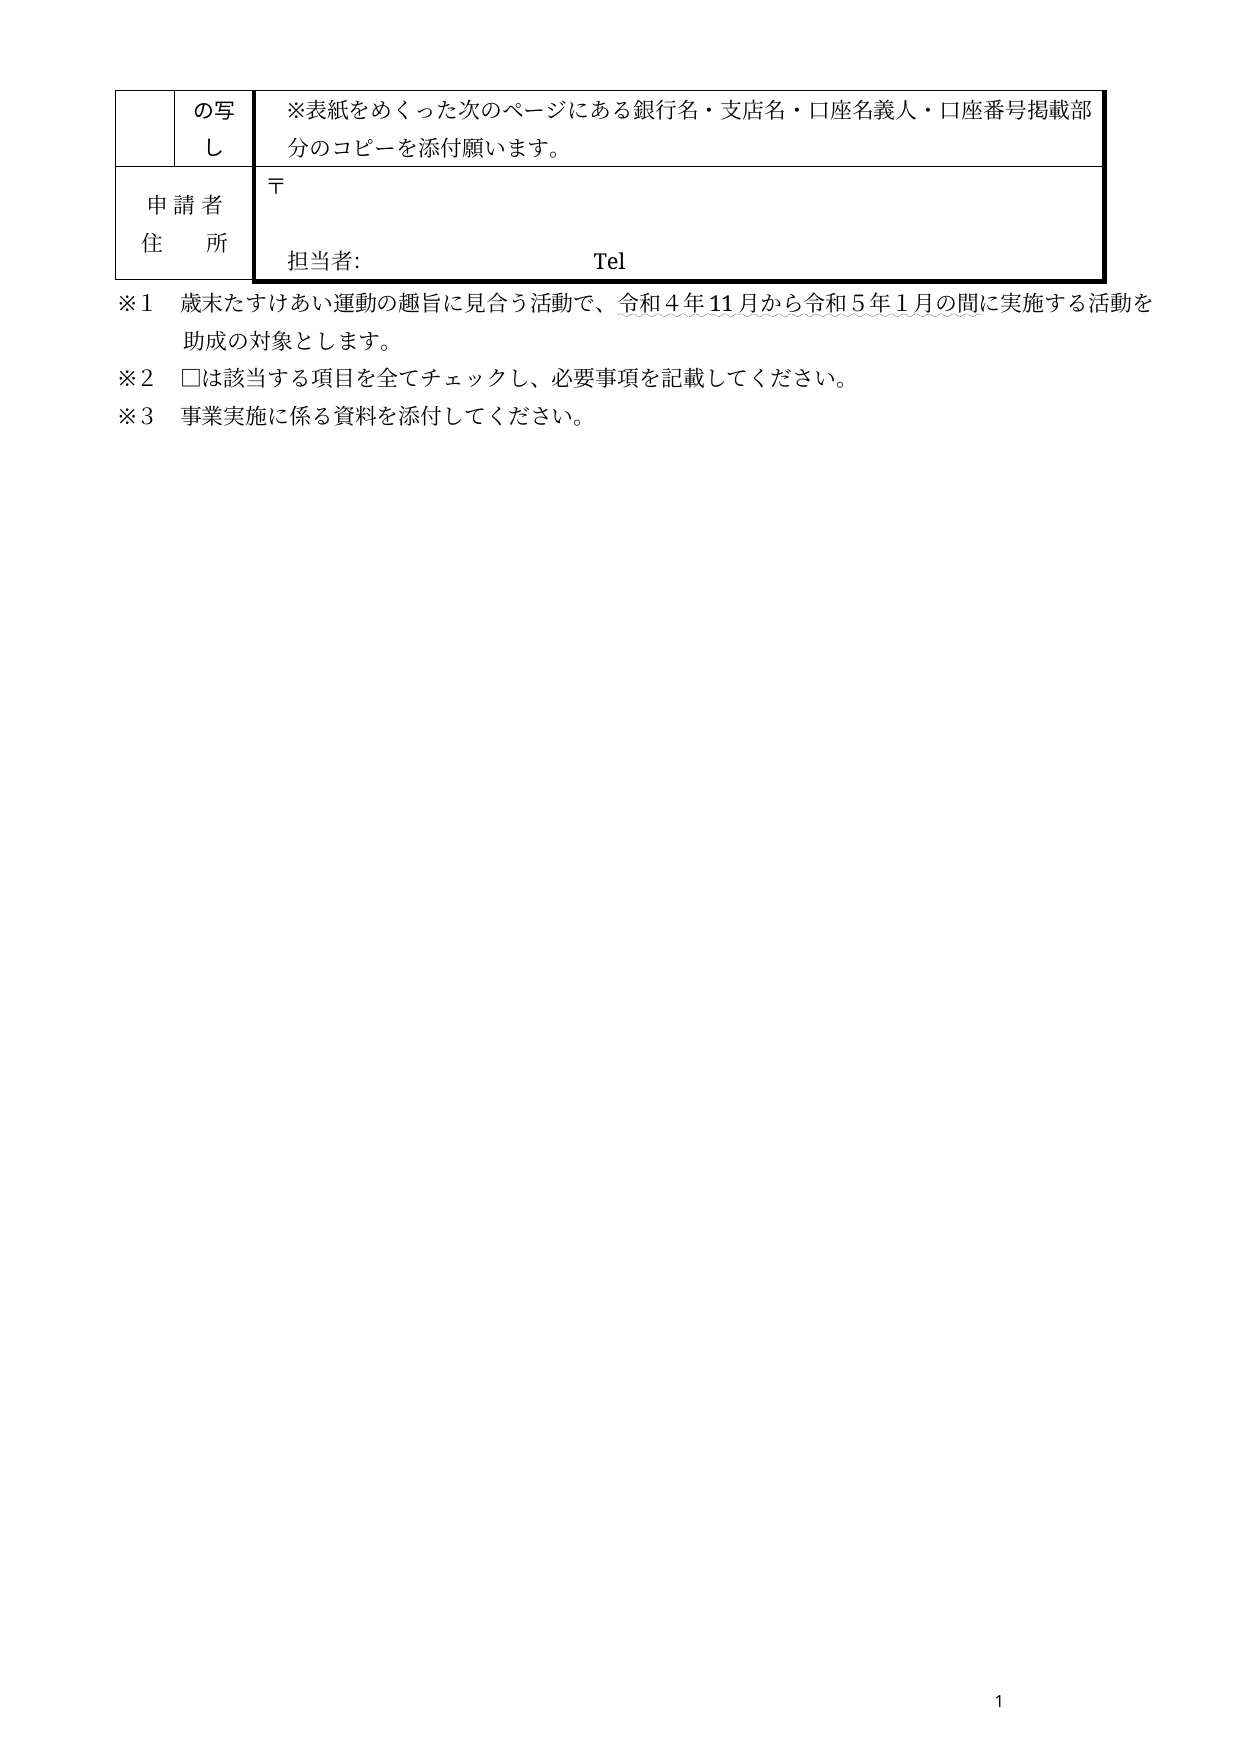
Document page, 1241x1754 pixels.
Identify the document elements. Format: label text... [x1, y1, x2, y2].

table_cell 〒 担当者： Tel [256, 167, 1102, 279]
text ※２ □は該当する項目を全てチェックし、必要事項を記載してください。 [118, 359, 1122, 396]
text ※１ 歳末たすけあい運動の趣旨に見合う活動で、令和４年11月から令和５年１月の間に実施する活動を助成の対象とします。 [118, 284, 1166, 359]
table_cell 申 請 者 住 所 [116, 167, 252, 279]
text ※３ 事業実施に係る資料を添付してください。 [118, 396, 1122, 434]
table_cell 通 帳の写し [175, 91, 252, 166]
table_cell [256, 91, 1102, 166]
